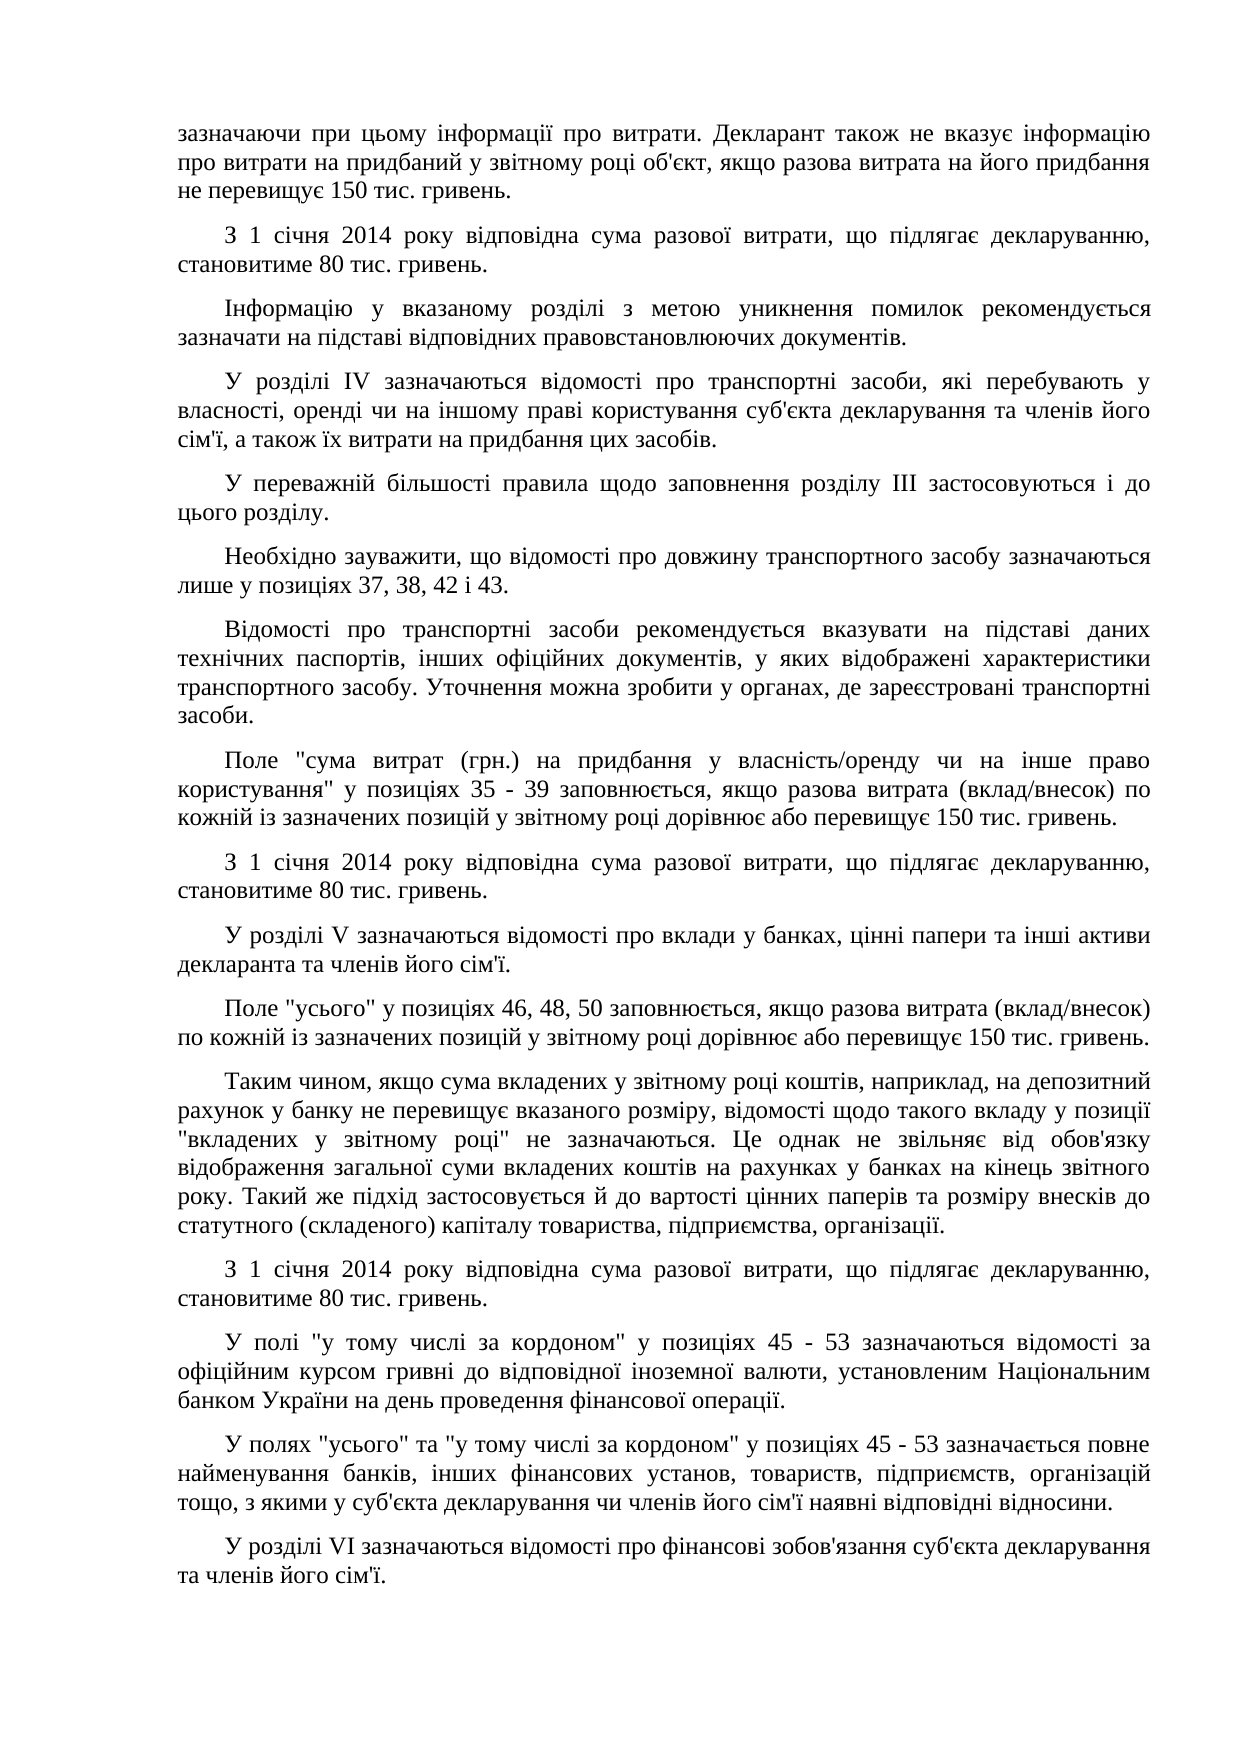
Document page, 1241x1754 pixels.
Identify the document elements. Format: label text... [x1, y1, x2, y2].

text Поле "сума витрат (грн.) на придбання у власність/оренду чи на інше право користування" у позиціях 35 - 39 заповнюється, якщо разова витрата (вклад/внесок) по кожній із зазначених позицій у звітному році дорівнює або перевищує 150 тис. гривень. [177, 745, 1152, 831]
text Необхідно зауважити, що відомості про довжину транспортного засобу зазначаються лише у позиціях 37, 38, 42 і 43. [177, 541, 1152, 599]
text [177, 118, 1152, 204]
text З 1 січня 2014 року відповідна сума разової витрати, що підлягає декларуванню, становитиме 80 тис. гривень. [177, 847, 1152, 904]
text У переважній більшості правила щодо заповнення розділу III застосовуються і до цього розділу. [177, 468, 1152, 526]
text У полях "усього" та "у тому числі за кордоном" у позиціях 45 - 53 зазначається повне найменування банків, інших фінансових установ, товариств, підприємств, організацій тощо, з якими у суб'єкта декларування чи членів його сім'ї наявні відповідні відносини. [177, 1429, 1152, 1516]
text Відомості про транспортні засоби рекомендується вказувати на підставі даних технічних паспортів, інших офіційних документів, у яких відображені характеристики транспортного засобу. Уточнення можна зробити у органах, де зареєстровані транспортні засоби. [177, 614, 1152, 729]
text У розділі VI зазначаються відомості про фінансові зобов'язання суб'єкта декларування та членів його сім'ї. [177, 1531, 1152, 1589]
text Інформацію у вказаному розділі з метою уникнення помилок рекомендується зазначати на підставі відповідних правовстановлюючих документів. [177, 293, 1152, 351]
text Таким чином, якщо сума вкладених у звітному році коштів, наприклад, на депозитний рахунок у банку не перевищує вказаного розміру, відомості щодо такого вкладу у позиції "вкладених у звітному році" не зазначаються. Це однак не звільняє від обов'язку відображення загальної суми вкладених коштів на рахунках у банках на кінець звітного року. Такий же підхід застосовується й до вартості цінних паперів та розміру внесків до статутного (складеного) капіталу товариства, підприємства, організації. [177, 1066, 1152, 1239]
text З 1 січня 2014 року відповідна сума разової витрати, що підлягає декларуванню, становитиме 80 тис. гривень. [177, 1254, 1152, 1312]
text Поле "усього" у позиціях 46, 48, 50 заповнюється, якщо разова витрата (вклад/внесок) по кожній із зазначених позицій у звітному році дорівнює або перевищує 150 тис. гривень. [177, 993, 1152, 1051]
text У полі "у тому числі за кордоном" у позиціях 45 - 53 зазначаються відомості за офіційним курсом гривні до відповідної іноземної валюти, установленим Національним банком України на день проведення фінансової операції. [177, 1327, 1152, 1414]
text З 1 січня 2014 року відповідна сума разової витрати, що підлягає декларуванню, становитиме 80 тис. гривень. [177, 220, 1152, 277]
text У розділі IV зазначаються відомості про транспортні засоби, які перебувають у власності, оренді чи на іншому праві користування суб'єкта декларування та членів його сім'ї, а також їх витрати на придбання цих засобів. [177, 366, 1152, 452]
text У розділі V зазначаються відомості про вклади у банках, цінні папери та інші активи декларанта та членів його сім'ї. [177, 920, 1152, 977]
